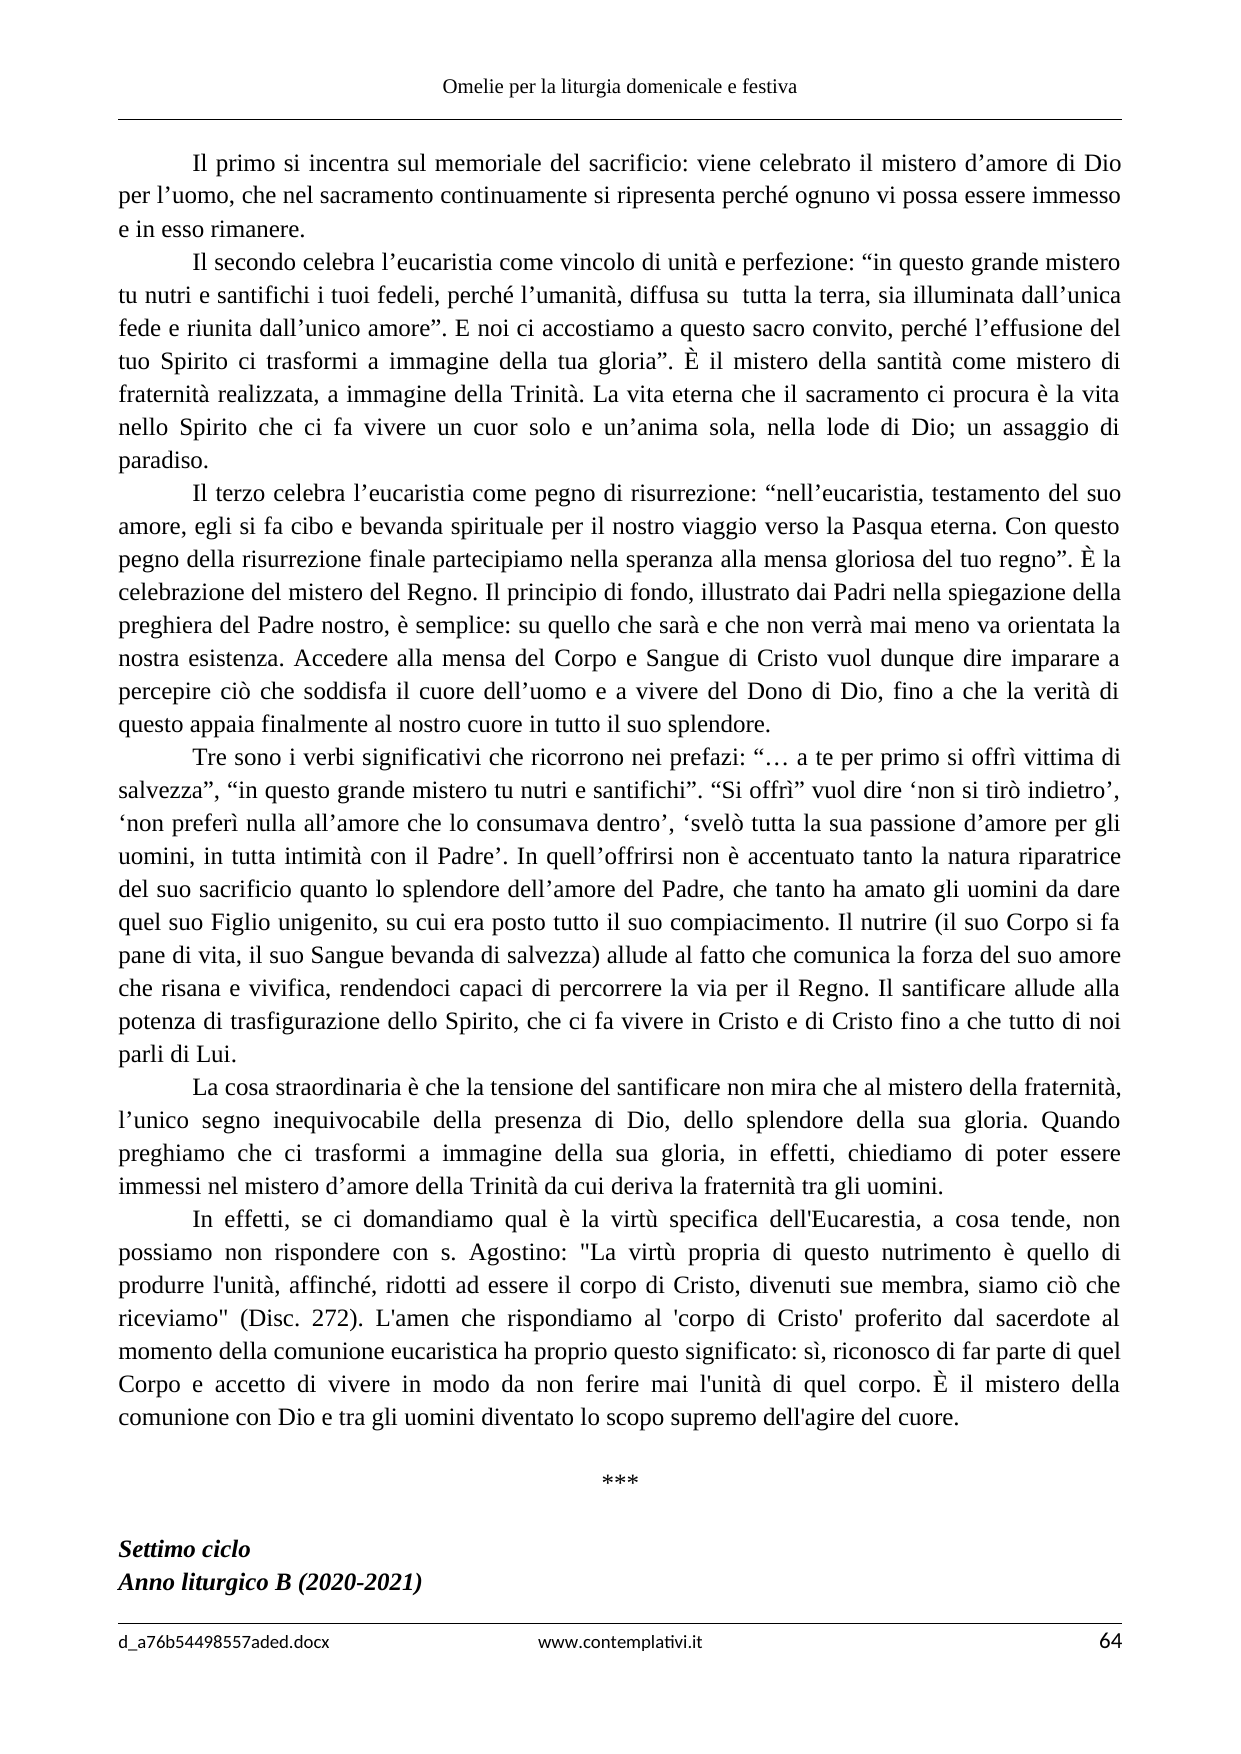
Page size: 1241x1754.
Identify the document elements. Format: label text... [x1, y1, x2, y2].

text Tre sono i verbi significativi che ricorrono nei prefazi: “… a te per primo si offrì vittima di salvezza”, “in questo grande mistero tu nutri e santifichi”. “Si offrì” vuol dire ‘non si tirò indietro’, ‘non preferì nulla all’amore che lo consumava dentro’, ‘svelò tutta la sua passione d’amore per gli uomini, in tutta intimità con il Padre’. In quell’offrirsi non è accentuato tanto la natura riparatrice del suo sacrificio quanto lo splendore dell’amore del Padre, che tanto ha amato gli uomini da dare quel suo Figlio unigenito, su cui era posto tutto il suo compiacimento. Il nutrire (il suo Corpo si fa pane di vita, il suo Sangue bevanda di salvezza) allude al fatto che comunica la forza del suo amore che risana e vivifica, rendendoci capaci di percorrere la via per il Regno. Il santificare allude alla potenza di trasfigurazione dello Spirito, che ci fa vivere in Cristo e di Cristo fino a che tutto di noi parli di Lui. [118, 742, 1122, 1068]
text Il primo si incentra sul memoriale del sacrificio: viene celebrato il mistero d’amore di Dio per l’uomo, che nel sacramento continuamente si ripresenta perché ognuno vi possa essere immesso e in esso rimanere. [118, 148, 1122, 242]
text Il terzo celebra l’eucaristia come pegno di risurrezione: “nell’eucaristia, testamento del suo amore, egli si fa cibo e bevanda spirituale per il nostro viaggio verso la Pasqua eterna. Con questo pegno della risurrezione finale partecipiamo nella speranza alla mensa gloriosa del tuo regno”. È la celebrazione del mistero del Regno. Il principio di fondo, illustrato dai Padri nella spiegazione della preghiera del Padre nostro, è semplice: su quello che sarà e che non verrà mai meno va orientata la nostra esistenza. Accedere alla mensa del Corpo e Sangue di Cristo vuol dunque dire imparare a percepire ciò che soddisfa il cuore dell’uomo e a vivere del Dono di Dio, fino a che la verità di questo appaia finalmente al nostro cuore in tutto il suo splendore. [118, 478, 1122, 738]
text Anno liturgico B (2020-2021) [118, 1567, 1122, 1596]
text Il secondo celebra l’eucaristia come vincolo di unità e perfezione: “in questo grande mistero tu nutri e santifichi i tuoi fedeli, perché l’umanità, diffusa su tutta la terra, sia illuminata dall’unica fede e riunita dall’unico amore”. E noi ci accostiamo a questo sacro convito, perché l’effusione del tuo Spirito ci trasformi a immagine della tua gloria”. È il mistero della santità come mistero di fraternità realizzata, a immagine della Trinità. La vita eterna che il sacramento ci procura è la vita nello Spirito che ci fa vivere un cuor solo e un’anima sola, nella lode di Dio; un assaggio di paradiso. [118, 247, 1122, 473]
text Settimo ciclo [118, 1534, 1122, 1563]
text La cosa straordinaria è che la tensione del santificare non mira che al mistero della fraternità, l’unico segno inequivocabile della presenza di Dio, dello splendore della sua gloria. Quando preghiamo che ci trasformi a immagine della sua gloria, in effetti, chiediamo di poter essere immessi nel mistero d’amore della Trinità da cui deriva la fraternità tra gli uomini. [118, 1072, 1122, 1200]
text In effetti, se ci domandiamo qual è la virtù specifica dell'Eucarestia, a cosa tende, non possiamo non rispondere con s. Agostino: "La virtù propria di questo nutrimento è quello di produrre l'unità, affinché, ridotti ad essere il corpo di Cristo, divenuti sue membra, siamo ciò che riceviamo" (Disc. 272). L'amen che rispondiamo al 'corpo di Cristo' proferito dal sacerdote al momento della comunione eucaristica ha proprio questo significato: sì, riconosco di far parte di quel Corpo e accetto di vivere in modo da non ferire mai l'unità di quel corpo. È il mistero della comunione con Dio e tra gli uomini diventato lo scopo supremo dell'agire del cuore. [118, 1204, 1122, 1431]
text *** [118, 1468, 1122, 1497]
